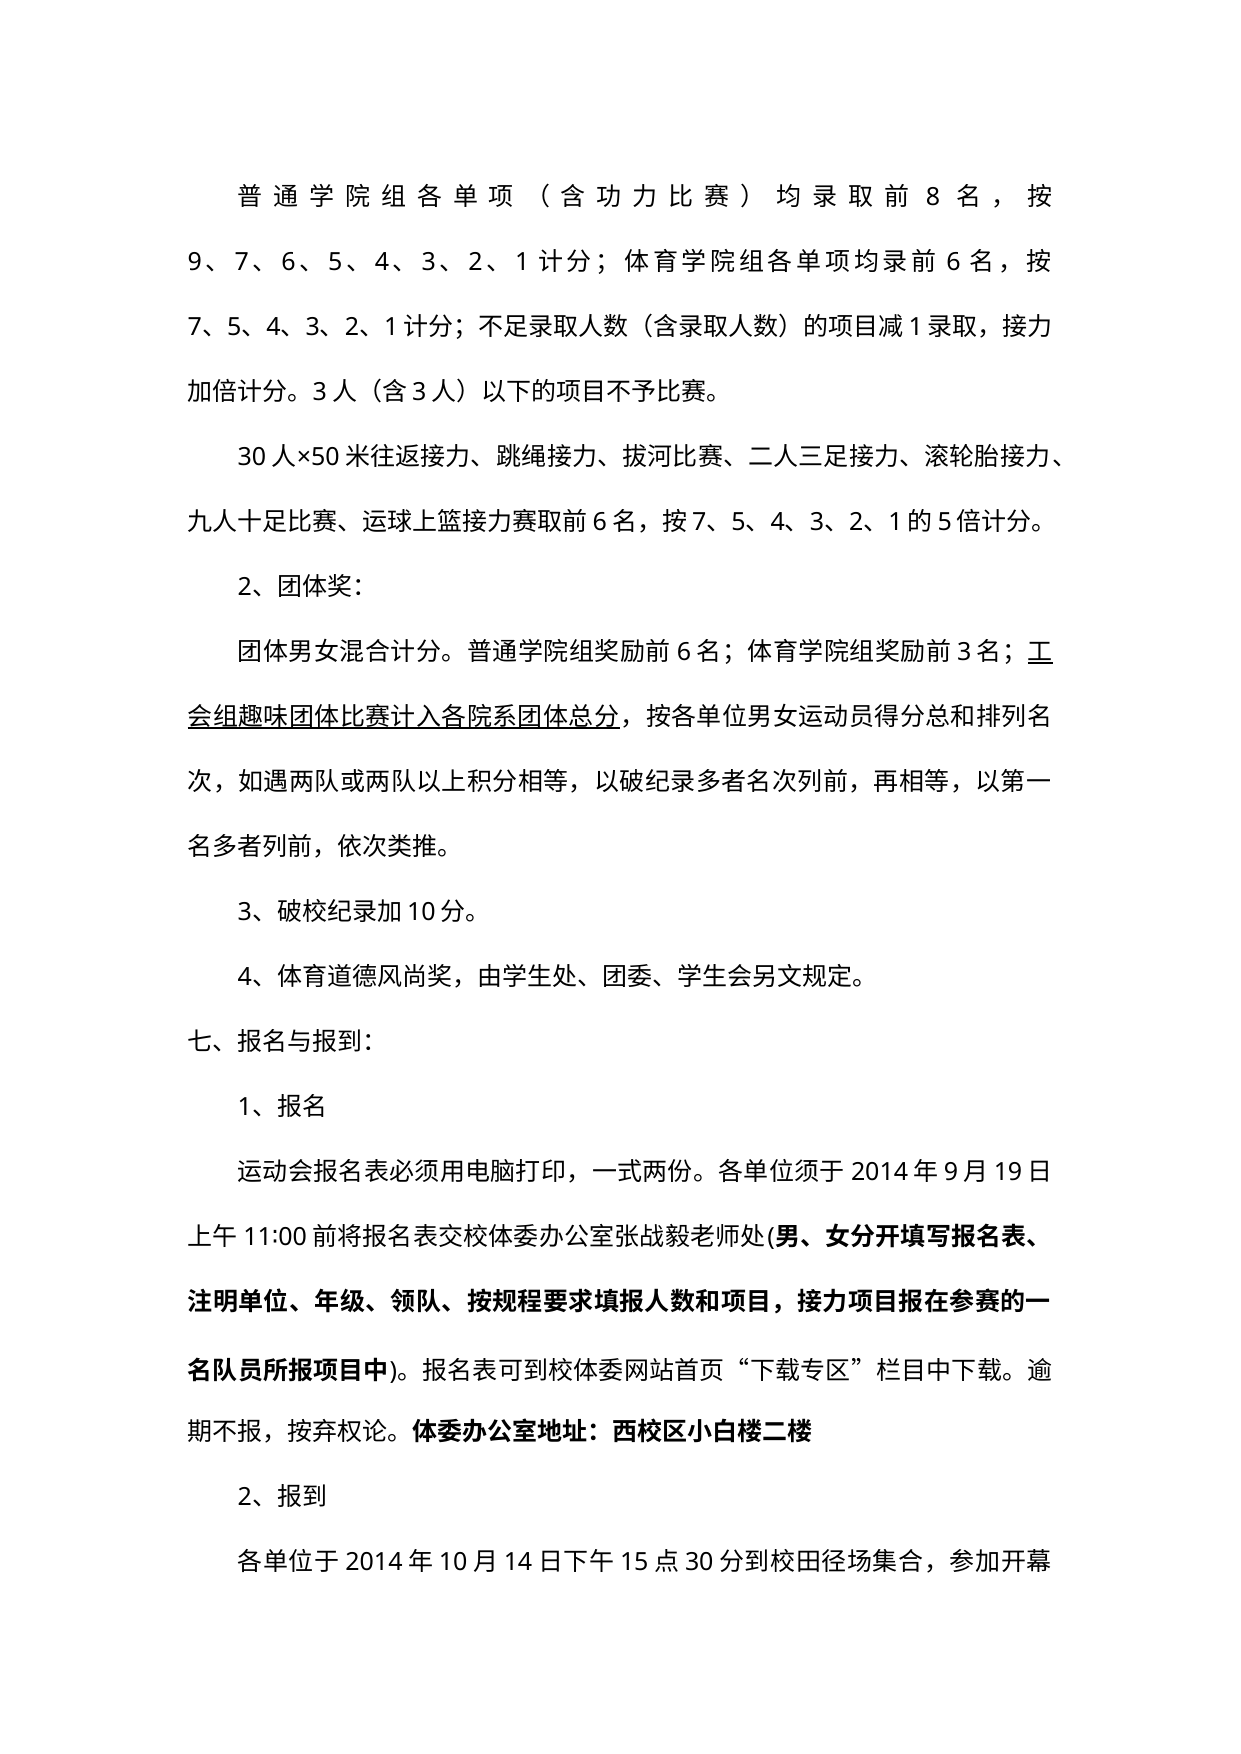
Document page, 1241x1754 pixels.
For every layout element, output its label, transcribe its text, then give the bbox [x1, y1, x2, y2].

text 2、报到 [187, 1462, 1053, 1527]
text 4、体育道德风尚奖，由学生处、团委、学生会另文规定。 [187, 942, 1053, 1007]
text 普通学院组各单项（含功力比赛）均录取前8名，按9、7、6、5、4、3、2、1计分；体育学院组各单项均录前6名，按7、5、4、3、2、1计分；不足录取人数（含录取人数）的项目减1录取，接力加倍计分。3人（含3人）以下的项目不予比赛。 [187, 162, 1053, 422]
text 2、团体奖： [187, 552, 1053, 617]
text 3、破校纪录加10分。 [187, 877, 1053, 942]
text 七、报名与报到： [187, 1007, 1053, 1072]
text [187, 1527, 1053, 1592]
text 运动会报名表必须用电脑打印，一式两份。各单位须于2014年9月19日上午11∶00前将报名表交校体委办公室张战毅老师处(男、女分开填写报名表、注明单位、年级、领队、按规程要求填报人数和项目，接力项目报在参赛的一名队员所报项目中)。报名表可到校体委网站首页“下载专区”栏目中下载。逾期不报，按弃权论。体委办公室地址：西校区小白楼二楼 [187, 1137, 1053, 1462]
text 团体男女混合计分。普通学院组奖励前6名；体育学院组奖励前3名；工会组趣味团体比赛计入各院系团体总分，按各单位男女运动员得分总和排列名次，如遇两队或两队以上积分相等，以破纪录多者名次列前，再相等，以第一名多者列前，依次类推。 [187, 617, 1053, 877]
text 30人×往返接力、跳绳接力、拔河比赛、二人三足接力、滚轮胎接力、九人十足比赛、运球上篮接力赛取前6名，按7、5、4、3、2、1的5倍计分。 [187, 422, 1053, 552]
text 1、报名 [187, 1072, 1053, 1137]
